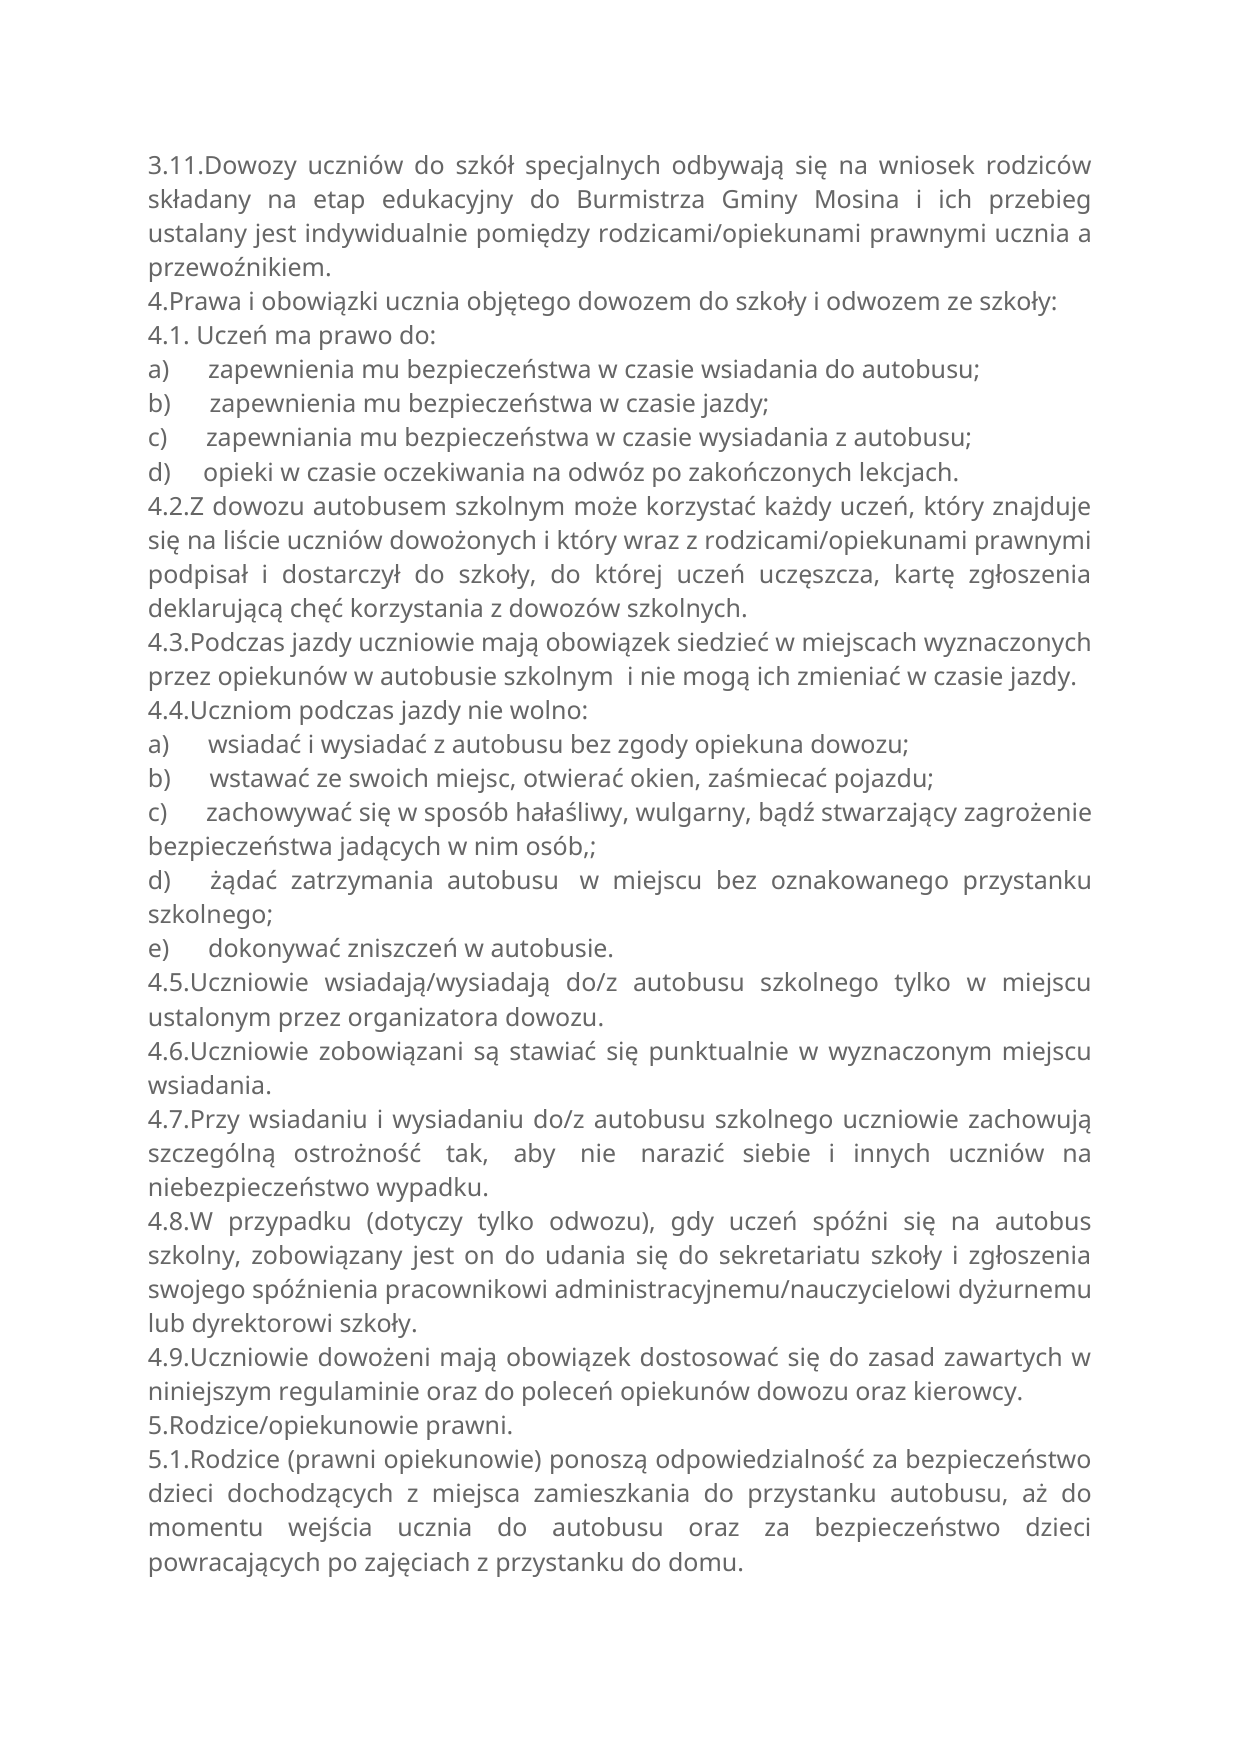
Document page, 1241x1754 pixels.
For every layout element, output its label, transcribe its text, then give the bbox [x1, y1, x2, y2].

text a) wsiadać i wysiadać z autobusu bez zgody opiekuna dowozu; [148, 727, 1093, 761]
text a) zapewnienia mu bezpieczeństwa w czasie wsiadania do autobusu; [148, 352, 1093, 386]
text d) opieki w czasie oczekiwania na odwóz po zakończonych lekcjach. [148, 454, 1093, 488]
text c) zapewniania mu bezpieczeństwa w czasie wysiadania z autobusu; [148, 420, 1093, 454]
text b) wstawać ze swoich miejsc, otwierać okien, zaśmiecać pojazdu; [148, 761, 1093, 795]
text 4.5.Uczniowie wsiadają/wysiadają do/z autobusu szkolnego tylko w miejscu ustalonym przez organizatora dowozu. [148, 965, 1093, 1033]
text 5.Rodzice/opiekunowie prawni. [148, 1408, 1093, 1442]
text 4.6.Uczniowie zobowiązani są stawiać się punktualnie w wyznaczonym miejscu wsiadania. [148, 1033, 1093, 1101]
text 4.3.Podczas jazdy uczniowie mają obowiązek siedzieć w miejscach wyznaczonych przez opiekunów w autobusie szkolnym i nie mogą ich zmieniać w czasie jazdy. [148, 624, 1093, 693]
text 4.7.Przy wsiadaniu i wysiadaniu do/z autobusu szkolnego uczniowie zachowują szczególną ostrożność tak, aby nie narazić siebie i innych uczniów na niebezpieczeństwo wypadku. [148, 1101, 1093, 1203]
text 4.1. Uczeń ma prawo do: [148, 318, 1093, 352]
text 4.Prawa i obowiązki ucznia objętego dowozem do szkoły i odwozem ze szkoły: [148, 284, 1093, 318]
text d) żądać zatrzymania autobusu w miejscu bez oznakowanego przystanku szkolnego; [148, 863, 1093, 931]
text 4.2.Z dowozu autobusem szkolnym może korzystać każdy uczeń, który znajduje się na liście uczniów dowożonych i który wraz z rodzicami/opiekunami prawnymi podpisał i dostarczył do szkoły, do której uczeń uczęszcza, kartę zgłoszenia deklarującą chęć korzystania z dowozów szkolnych. [148, 488, 1093, 624]
text c) zachowywać się w sposób hałaśliwy, wulgarny, bądź stwarzający zagrożenie bezpieczeństwa jadących w nim osób,; [148, 795, 1093, 863]
text 4.4.Uczniom podczas jazdy nie wolno: [148, 693, 1093, 727]
text e) dokonywać zniszczeń w autobusie. [148, 931, 1093, 965]
text 4.8.W przypadku (dotyczy tylko odwozu), gdy uczeń spóźni się na autobus szkolny, zobowiązany jest on do udania się do sekretariatu szkoły i zgłoszenia swojego spóźnienia pracownikowi administracyjnemu/nauczycielowi dyżurnemu lub dyrektorowi szkoły. [148, 1203, 1093, 1340]
text 3.11.Dowozy uczniów do szkół specjalnych odbywają się na wniosek rodziców składany na etap edukacyjny do Burmistrza Gminy Mosina i ich przebieg ustalany jest indywidualnie pomiędzy rodzicami/opiekunami prawnymi ucznia a przewoźnikiem. [148, 148, 1093, 284]
text b) zapewnienia mu bezpieczeństwa w czasie jazdy; [148, 386, 1093, 420]
text 5.1.Rodzice (prawni opiekunowie) ponoszą odpowiedzialność za bezpieczeństwo dzieci dochodzących z miejsca zamieszkania do przystanku autobusu, aż do momentu wejścia ucznia do autobusu oraz za bezpieczeństwo dzieci powracających po zajęciach z przystanku do domu. [148, 1442, 1093, 1578]
text 4.9.Uczniowie dowożeni mają obowiązek dostosować się do zasad zawartych w niniejszym regulaminie oraz do poleceń opiekunów dowozu oraz kierowcy. [148, 1340, 1093, 1408]
